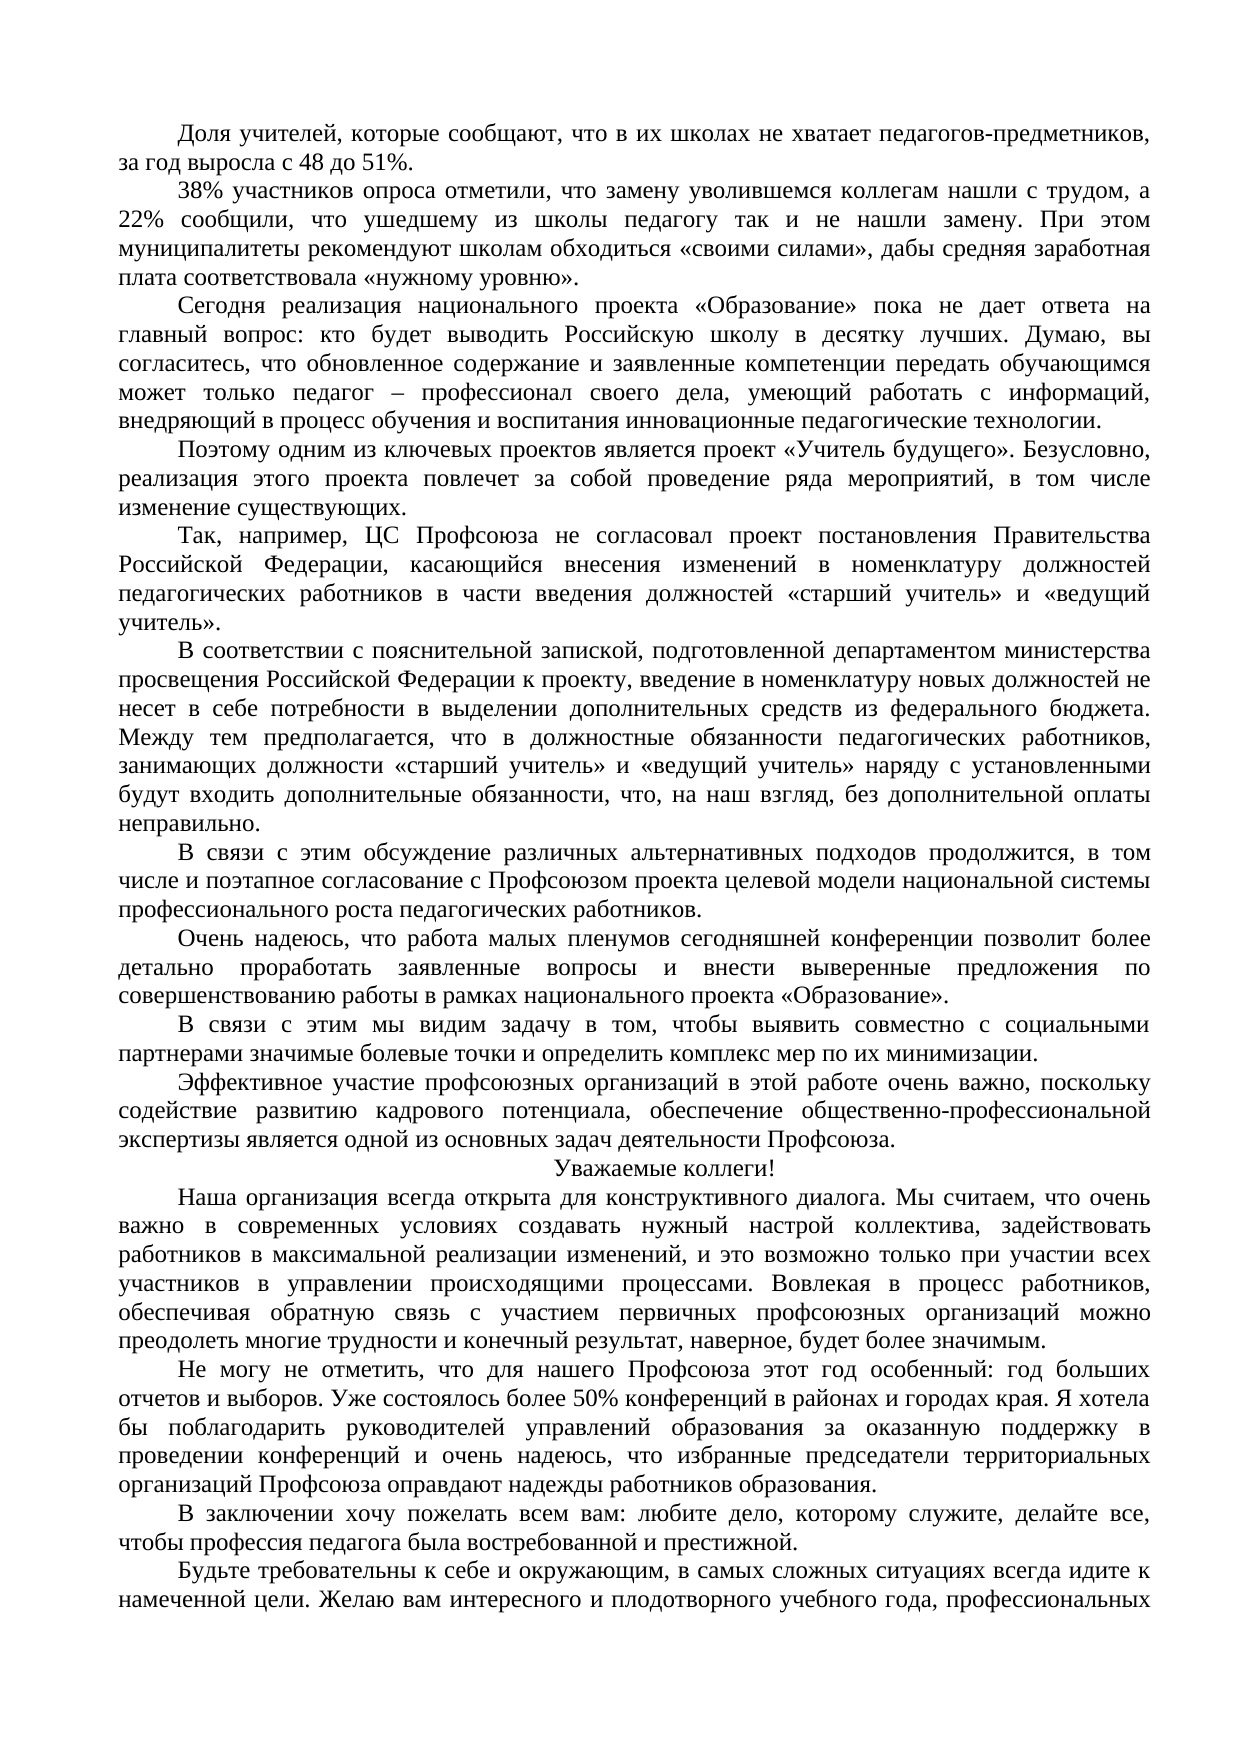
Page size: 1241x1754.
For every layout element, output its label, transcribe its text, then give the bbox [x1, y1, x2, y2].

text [118, 1556, 1152, 1613]
text Сегодня реализация национального проекта «Образование» пока не дает ответа на главный вопрос: кто будет выводить Российскую школу в десятку лучших. Думаю, вы согласитесь, что обновленное содержание и заявленные компетенции передать обучающимся может только педагог – профессионал своего дела, умеющий работать с информаций, внедряющий в процесс обучения и воспитания инновационные педагогические технологии. [118, 291, 1152, 434]
text В соответствии с пояснительной запиской, подготовленной департаментом министерства просвещения Российской Федерации к проекту, введение в номенклатуру новых должностей не несет в себе потребности в выделении дополнительных средств из федерального бюджета. Между тем предполагается, что в должностные обязанности педагогических работников, занимающих должности «старший учитель» и «ведущий учитель» наряду с установленными будут входить дополнительные обязанности, что, на наш взгляд, без дополнительной оплаты неправильно. [118, 636, 1152, 837]
text Эффективное участие профсоюзных организаций в этой работе очень важно, поскольку содействие развитию кадрового потенциала, обеспечение общественно-профессиональной экспертизы является одной из основных задач деятельности Профсоюза. [118, 1067, 1152, 1153]
text Доля учителей, которые сообщают, что в их школах не хватает педагогов-предметников, за год выросла с 48 до 51%. [118, 118, 1152, 176]
text Так, например, ЦС Профсоюза не согласовал проект постановления Правительства Российской Федерации, касающийся внесения изменений в номенклатуру должностей педагогических работников в части введения должностей «старший учитель» и «ведущий учитель». [118, 521, 1152, 636]
text Не могу не отметить, что для нашего Профсоюза этот год особенный: год больших отчетов и выборов. Уже состоялось более 50% конференций в районах и городах края. Я хотела бы поблагодарить руководителей управлений образования за оказанную поддержку в проведении конференций и очень надеюсь, что избранные председатели территориальных организаций Профсоюза оправдают надежды работников образования. [118, 1354, 1152, 1498]
text Очень надеюсь, что работа малых пленумов сегодняшней конференции позволит более детально проработать заявленные вопросы и внести выверенные предложения по совершенствованию работы в рамках национального проекта «Образование». [118, 923, 1152, 1009]
text Наша организация всегда открыта для конструктивного диалога. Мы считаем, что очень важно в современных условиях создавать нужный настрой коллектива, задействовать работников в максимальной реализации изменений, и это возможно только при участии всех участников в управлении происходящими процессами. Вовлекая в процесс работников, обеспечивая обратную связь с участием первичных профсоюзных организаций можно преодолеть многие трудности и конечный результат, наверное, будет более значимым. [118, 1182, 1152, 1354]
text В связи с этим мы видим задачу в том, чтобы выявить совместно с социальными партнерами значимые болевые точки и определить комплекс мер по их минимизации. [118, 1009, 1152, 1067]
text В связи с этим обсуждение различных альтернативных подходов продолжится, в том числе и поэтапное согласование с Профсоюзом проекта целевой модели национальной системы профессионального роста педагогических работников. [118, 837, 1152, 923]
text Уважаемые коллеги! [118, 1153, 1152, 1182]
text Поэтому одним из ключевых проектов является проект «Учитель будущего». Безусловно, реализация этого проекта повлечет за собой проведение ряда мероприятий, в том числе изменение существующих. [118, 434, 1152, 521]
text В заключении хочу пожелать всем вам: любите дело, которому служите, делайте все, чтобы профессия педагога была востребованной и престижной. [118, 1498, 1152, 1556]
text 38% участников опроса отметили, что замену уволившемся коллегам нашли с трудом, а 22% сообщили, что ушедшему из школы педагогу так и не нашли замену. При этом муниципалитеты рекомендуют школам обходиться «своими силами», дабы средняя заработная плата соответствовала «нужному уровню». [118, 176, 1152, 291]
